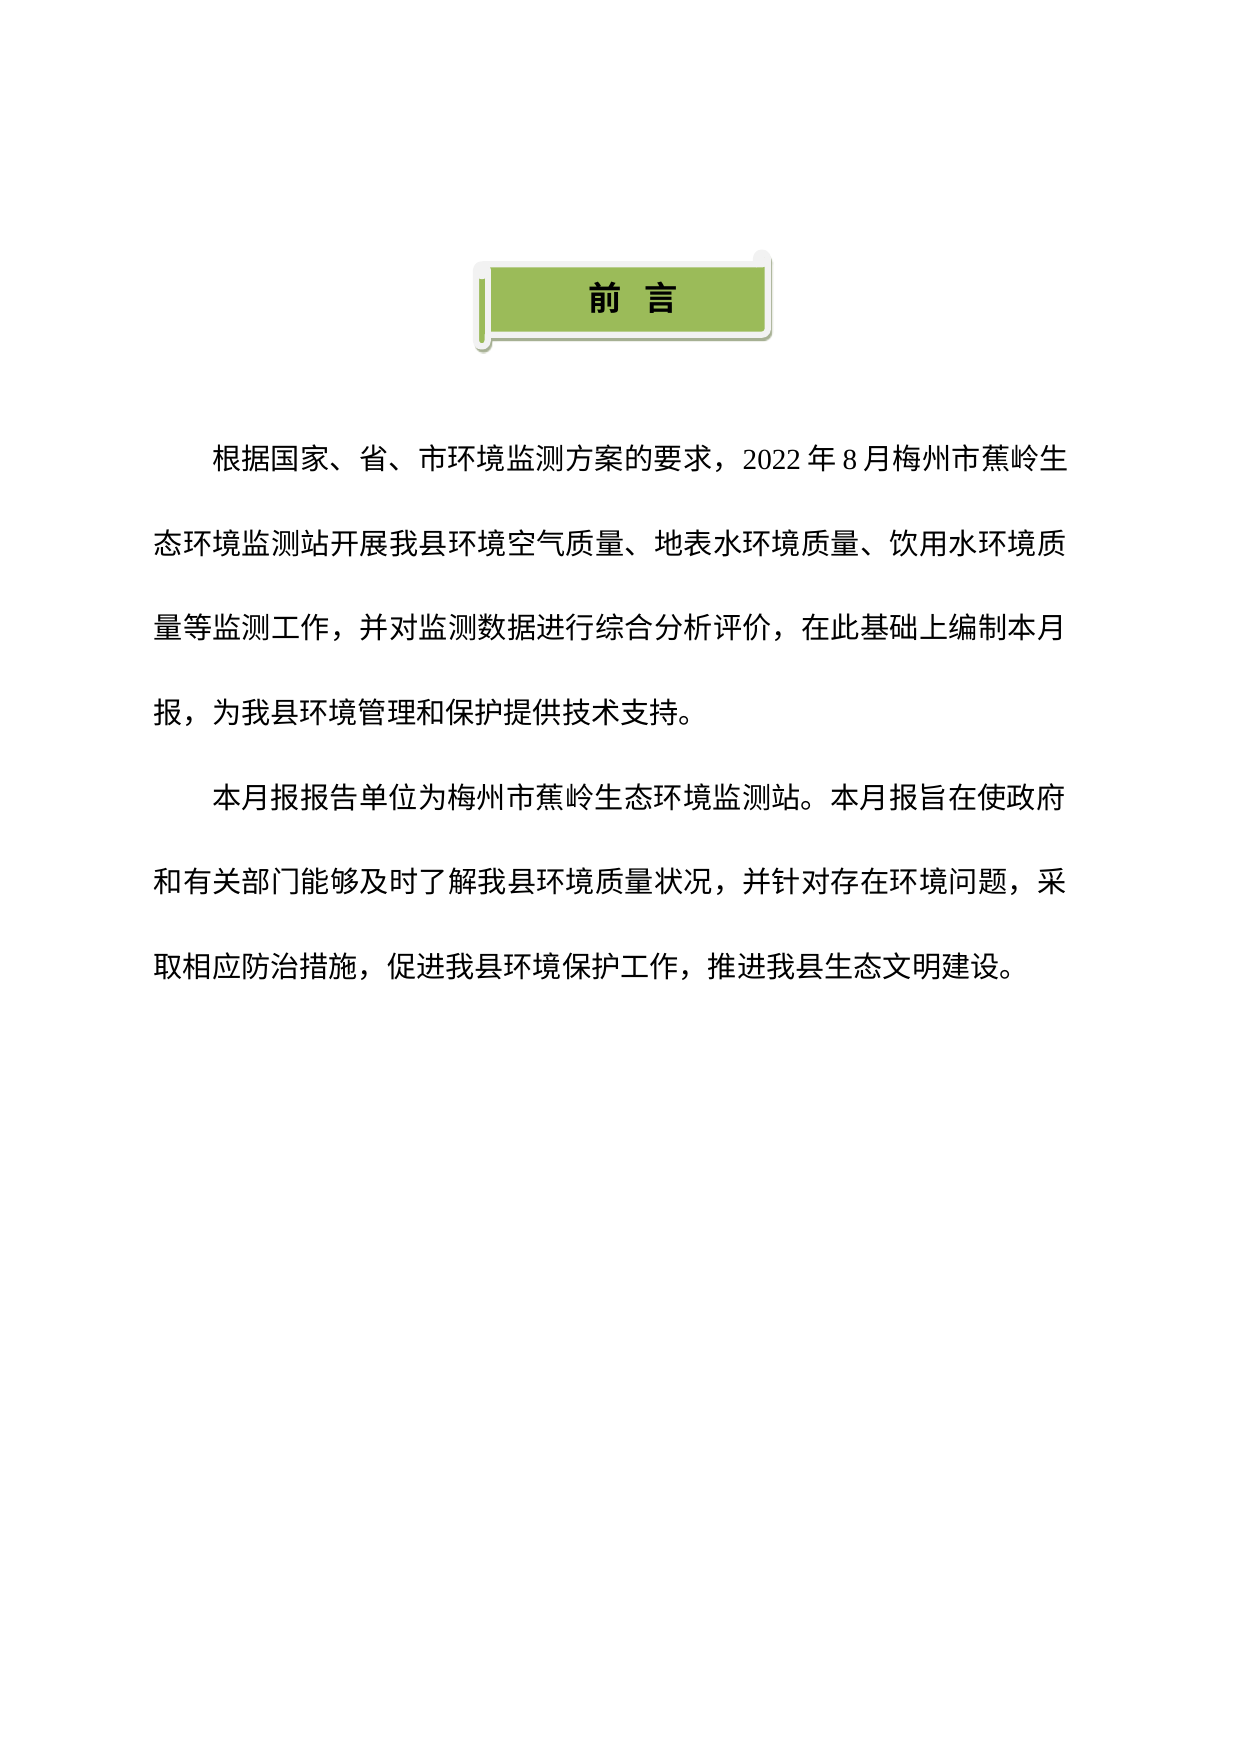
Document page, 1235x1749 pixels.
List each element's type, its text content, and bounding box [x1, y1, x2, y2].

text 本月报报告单位为梅州市蕉岭生态环境监测站。本月报旨在使政府和有关部门能够及时了解我县环境质量状况，并针对存在环境问题，采取相应防治措施，促进我县环境保护工作，推进我县生态文明建设。 [153, 774, 1069, 986]
text 根据国家、省、市环境监测方案的要求，2022年8月梅州市蕉岭生态环境监测站开展我县环境空气质量、地表水环境质量、饮用水环境质量等监测工作，并对监测数据进行综合分析评价，在此基础上编制本月报，为我县环境管理和保护提供技术支持。 [153, 436, 1069, 732]
